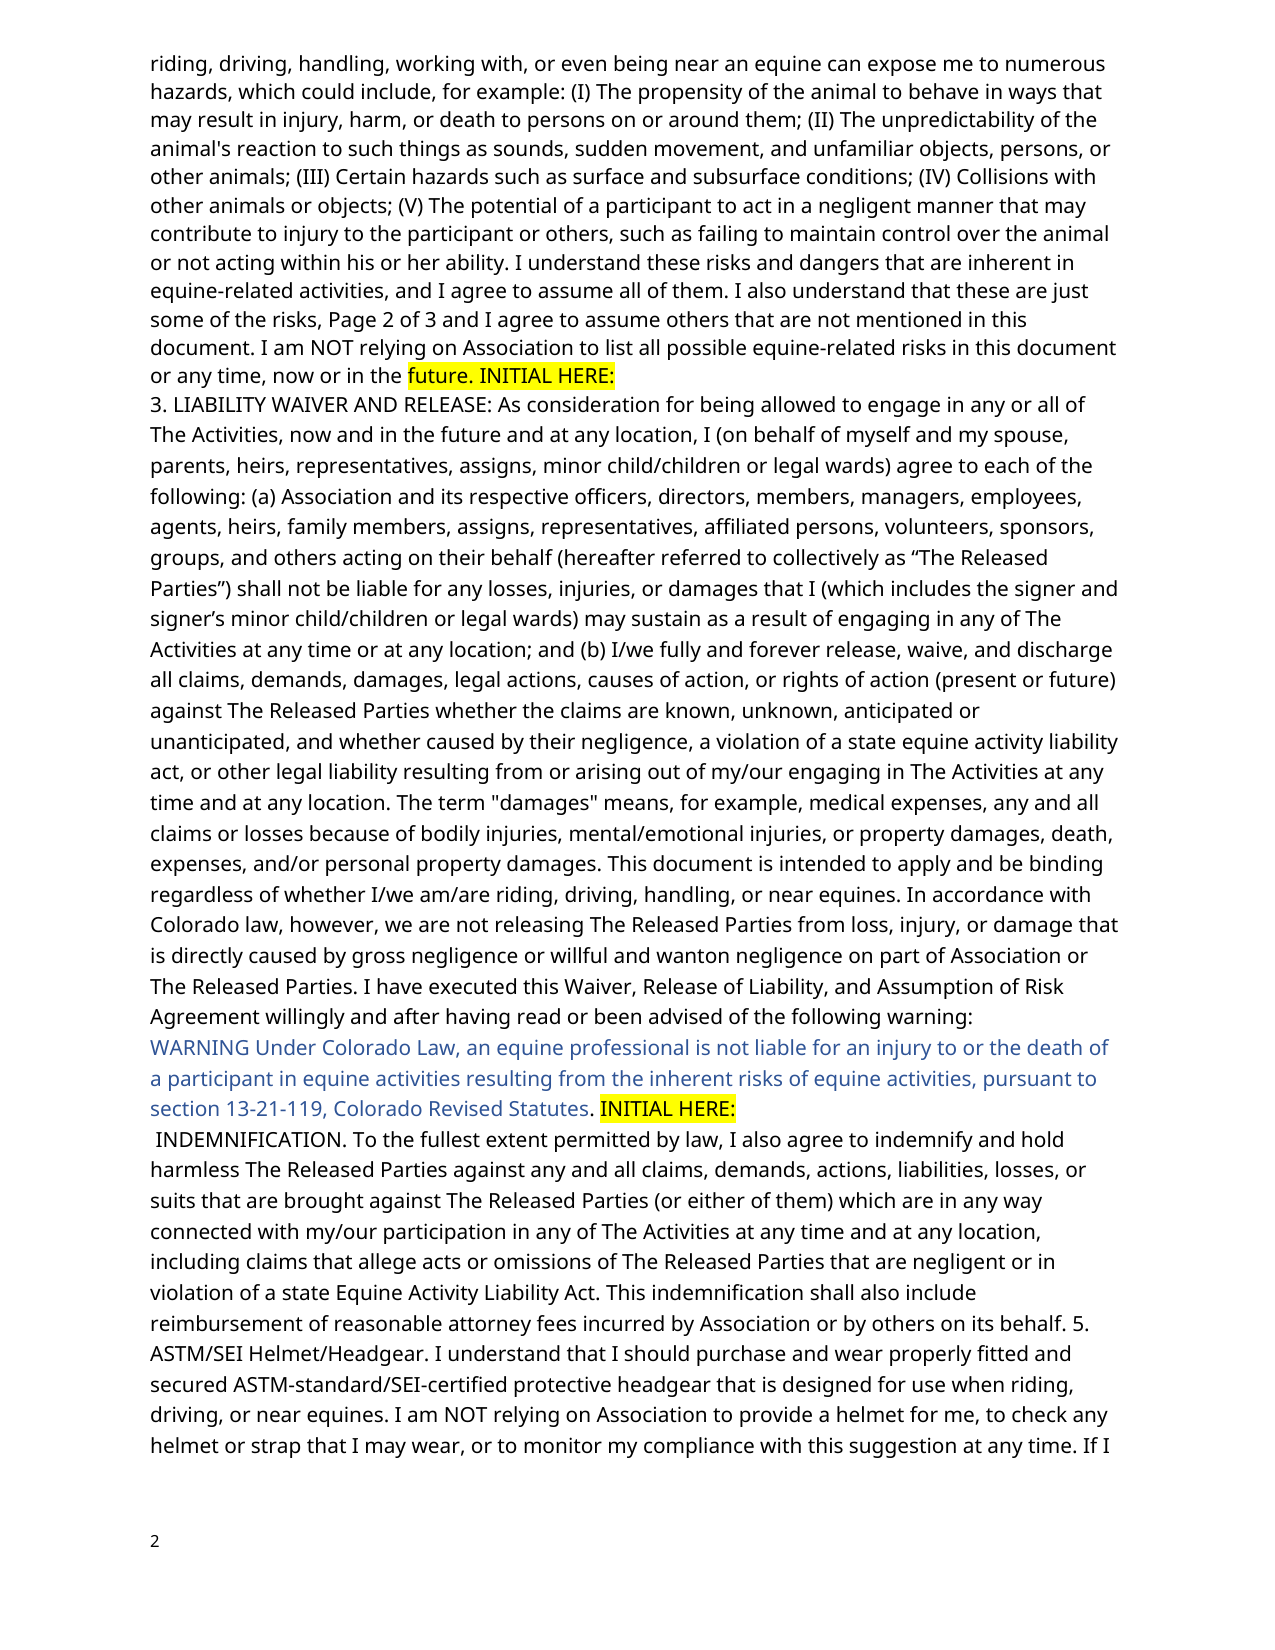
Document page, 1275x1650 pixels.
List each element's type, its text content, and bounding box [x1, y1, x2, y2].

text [150, 49, 1125, 390]
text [150, 1125, 1125, 1460]
text WARNING Under Colorado Law, an equine professional is not liable for an injury to or the death of a participant in equine activities resulting from the inherent risks of equine activities, pursuant to section 13-21-119, Colorado Revised Statutes. INITIAL HERE: [150, 1033, 1125, 1123]
text 3. LIABILITY WAIVER AND RELEASE: As consideration for being allowed to engage in any or all of The Activities, now and in the future and at any location, I (on behalf of myself and my spouse, parents, heirs, representatives, assigns, minor child/children or legal wards) agree to each of the following: (a) Association and its respective officers, directors, members, managers, employees, agents, heirs, family members, assigns, representatives, affiliated persons, volunteers, sponsors, groups, and others acting on their behalf (hereafter referred to collectively as “The Released Parties”) shall not be liable for any losses, injuries, or damages that I (which includes the signer and signer’s minor child/children or legal wards) may sustain as a result of engaging in any of The Activities at any time or at any location; and (b) I/we fully and forever release, waive, and discharge all claims, demands, damages, legal actions, causes of action, or rights of action (present or future) against The Released Parties whether the claims are known, unknown, anticipated or unanticipated, and whether caused by their negligence, a violation of a state equine activity liability act, or other legal liability resulting from or arising out of my/our engaging in The Activities at any time and at any location. The term "damages" means, for example, medical expenses, any and all claims or losses because of bodily injuries, mental/emotional injuries, or property damages, death, expenses, and/or personal property damages. This document is intended to apply and be binding regardless of whether I/we am/are riding, driving, handling, or near equines. In accordance with Colorado law, however, we are not releasing The Released Parties from loss, injury, or damage that is directly caused by gross negligence or willful and wanton negligence on part of Association or The Released Parties. I have executed this Waiver, Release of Liability, and Assumption of Risk Agreement willingly and after having read or been advised of the following warning: [150, 390, 1125, 1031]
